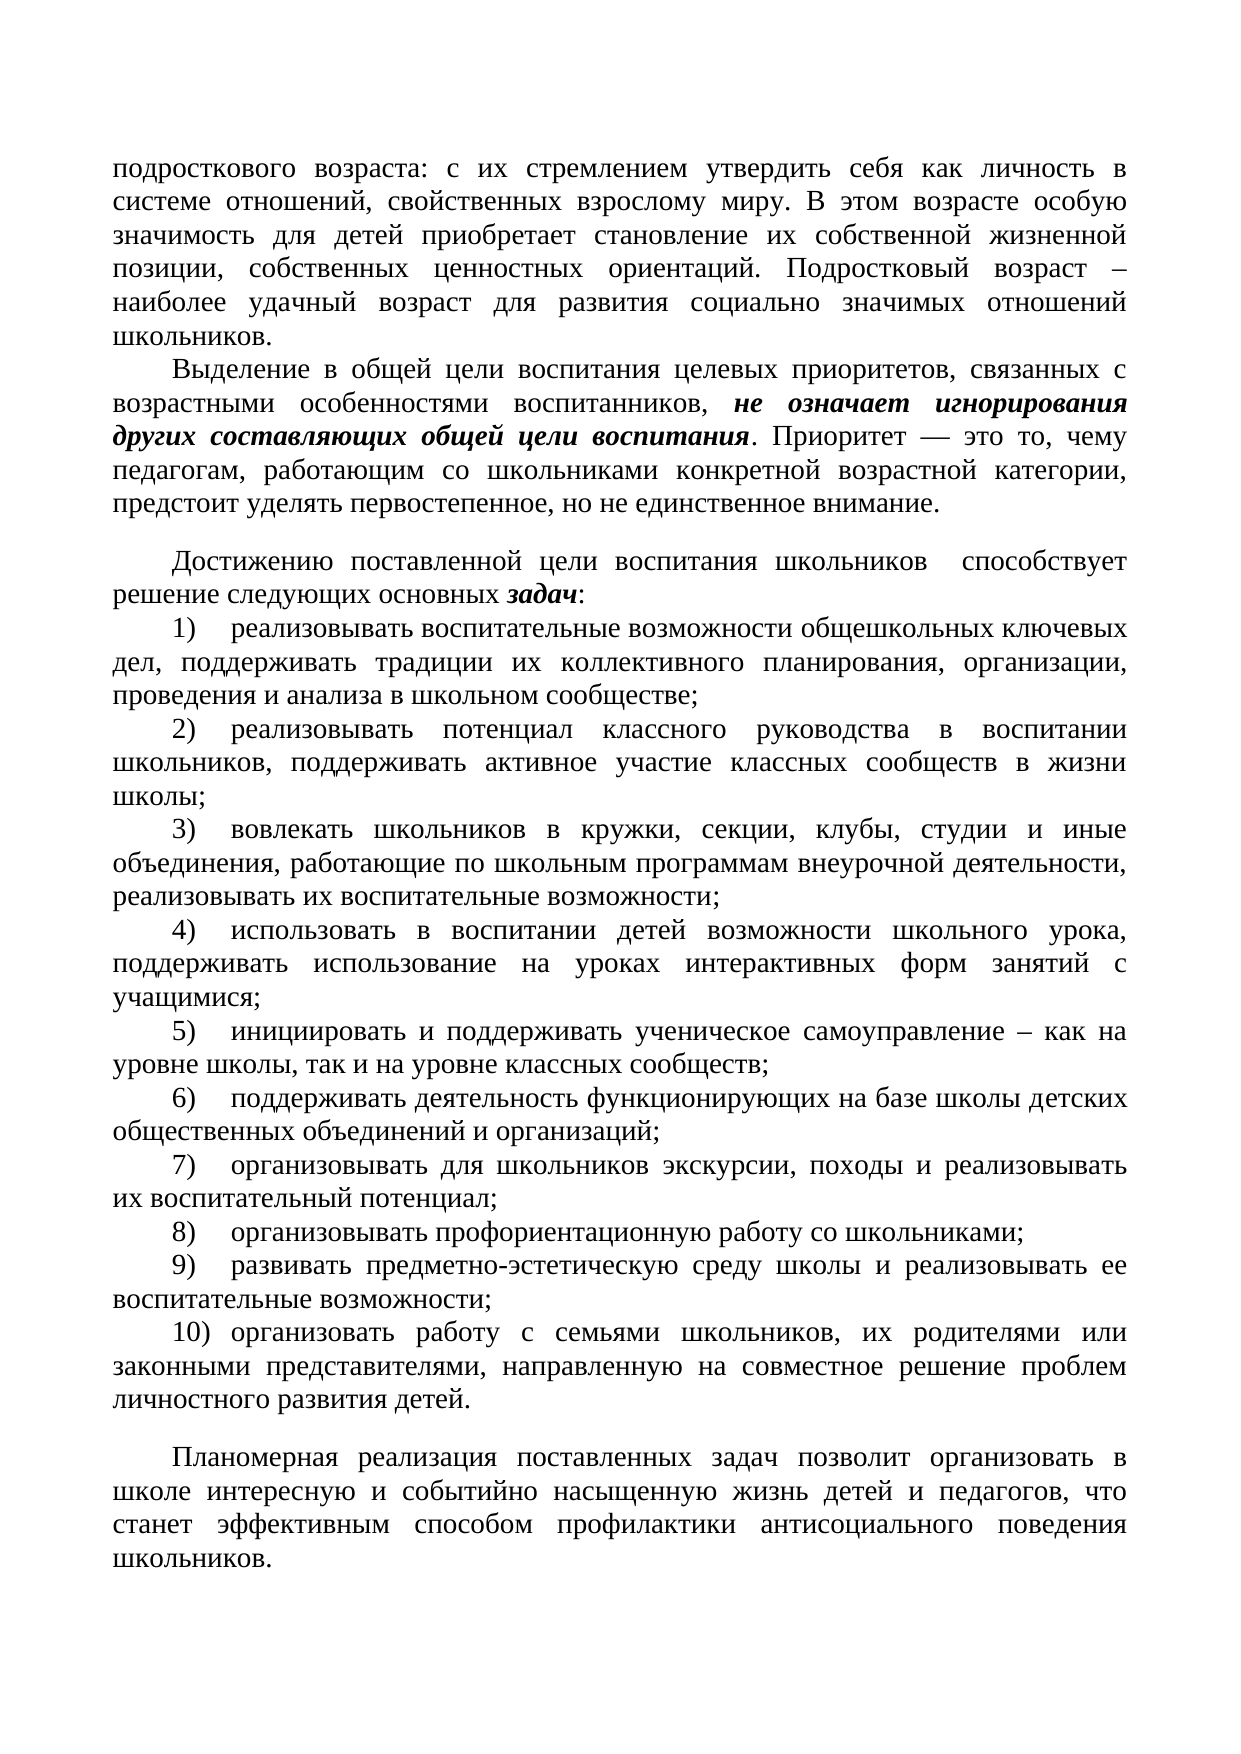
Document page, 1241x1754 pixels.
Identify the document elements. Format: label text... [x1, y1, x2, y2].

list использовать в воспитании детей возможности школьного урока, поддерживать использование на уроках интерактивных форм занятий с учащимися; [112, 912, 1128, 1013]
text Выделение в общей цели воспитания целевых приоритетов, связанных с возрастными особенностями воспитанников, не означает игнорирования других составляющих общей цели воспитания. Приоритет — это то, чему педагогам, работающим со школьниками конкретной возрастной категории, предстоит уделять первостепенное, но не единственное внимание. [112, 351, 1128, 519]
text Планомерная реализация поставленных задач позволит организовать в школе интересную и событийно насыщенную жизнь детей и педагогов, что станет эффективным способом профилактики антисоциального поведения школьников. [112, 1439, 1128, 1573]
list поддерживать деятельность функционирующих на базе школы детских общественных объединений и организаций; [112, 1080, 1128, 1147]
list реализовывать потенциал классного руководства в воспитании школьников, поддерживать активное участие классных сообществ в жизни школы; [112, 711, 1128, 811]
list организовывать для школьников экскурсии, походы и реализовывать их воспитательный потенциал; [112, 1147, 1128, 1214]
text Достижению поставленной цели воспитания школьников способствует решение следующих основных задач: [112, 543, 1128, 610]
list вовлекать школьников в кружки, секции, клубы, студии и иные объединения, работающие по школьным программам внеурочной деятельности, реализовывать их воспитательные возможности; [112, 811, 1128, 912]
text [112, 150, 1128, 351]
list развивать предметно-эстетическую среду школы и реализовывать ее воспитательные возможности; [112, 1247, 1128, 1314]
list реализовывать воспитательные возможности общешкольных ключевых дел, поддерживать традиции их коллективного планирования, организации, проведения и анализа в школьном сообществе; [112, 610, 1128, 711]
list организовать работу с семьями школьников, их родителями или законными представителями, направленную на совместное решение проблем личностного развития детей. [112, 1314, 1128, 1415]
list организовывать профориентационную работу со школьниками; [112, 1214, 1098, 1247]
list инициировать и поддерживать ученическое самоуправление – как на уровне школы, так и на уровне классных сообществ; [112, 1013, 1128, 1080]
